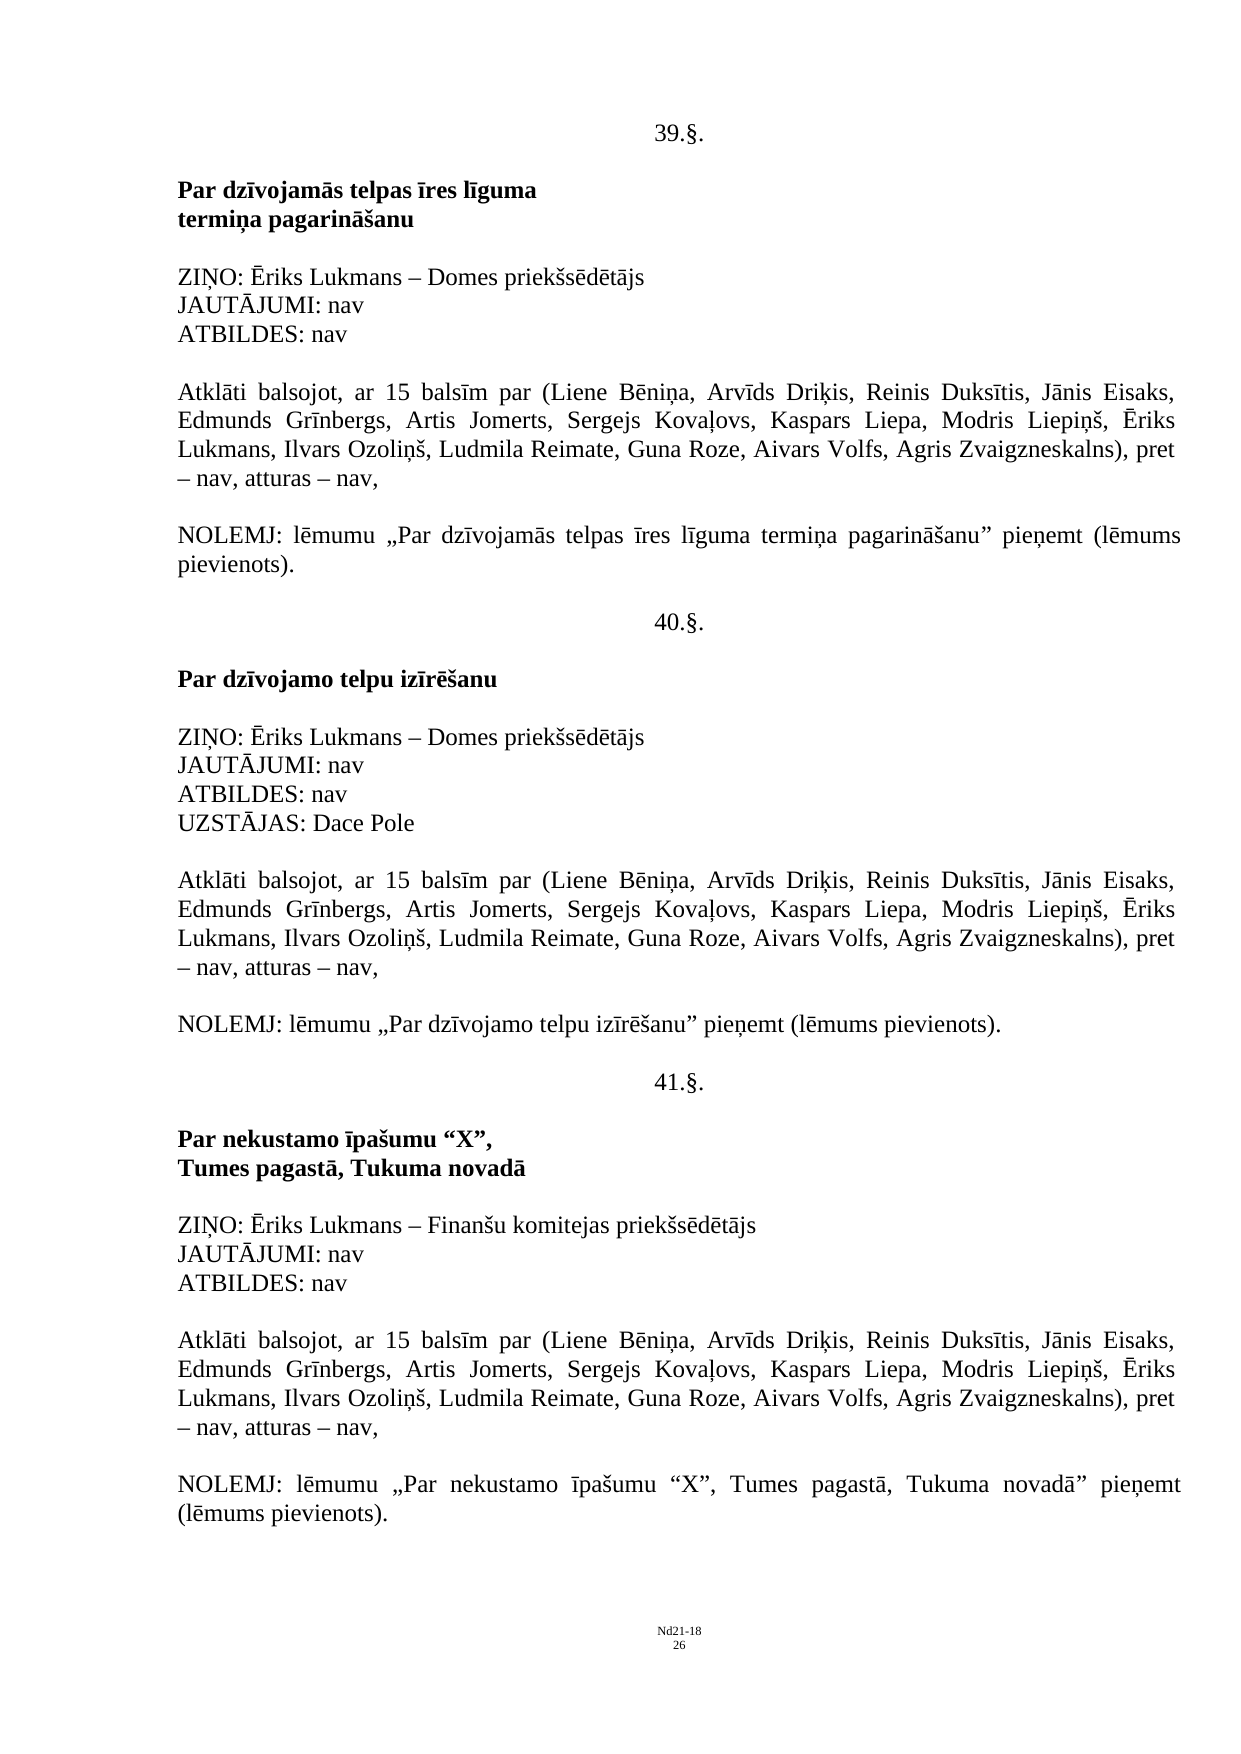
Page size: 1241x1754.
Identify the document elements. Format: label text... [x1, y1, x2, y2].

text 41.§. [177, 1067, 1181, 1096]
text ATBILDES: nav [177, 779, 1181, 808]
text JAUTĀJUMI: nav [177, 751, 1181, 779]
text termiņa pagarināšanu [177, 204, 1181, 233]
text JAUTĀJUMI: nav [177, 291, 1181, 319]
text NOLEMJ: lēmumu „Par nekustamo īpašumu “X”, Tumes pagastā, Tukuma novadā” pieņemt (lēmums pievienots). [177, 1469, 1181, 1527]
text 40.§. [177, 607, 1181, 636]
text ATBILDES: nav [177, 319, 1181, 348]
text Par dzīvojamās telpas īres līguma [177, 176, 1181, 204]
text JAUTĀJUMI: nav [177, 1239, 1181, 1268]
text Tumes pagastā, Tukuma novadā [177, 1153, 1181, 1182]
text ZIŅO: Ēriks Lukmans – Finanšu komitejas priekšsēdētājs [177, 1211, 1181, 1239]
text 39.§. [177, 118, 1181, 147]
text Par dzīvojamo telpu izīrēšanu [177, 664, 1181, 693]
text Par nekustamo īpašumu “X”, [177, 1124, 1181, 1153]
text ZIŅO: Ēriks Lukmans – Domes priekšsēdētājs [177, 722, 1181, 751]
text ZIŅO: Ēriks Lukmans – Domes priekšsēdētājs [177, 262, 1181, 291]
text ATBILDES: nav [177, 1268, 1181, 1297]
text NOLEMJ: lēmumu „Par dzīvojamās telpas īres līguma termiņa pagarināšanu” pieņemt (lēmums pievienots). [177, 521, 1181, 578]
text UZSTĀJAS: Dace Pole [177, 808, 1181, 837]
text NOLEMJ: lēmumu „Par dzīvojamo telpu izīrēšanu” pieņemt (lēmums pievienots). [177, 1009, 1181, 1038]
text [177, 377, 1176, 492]
